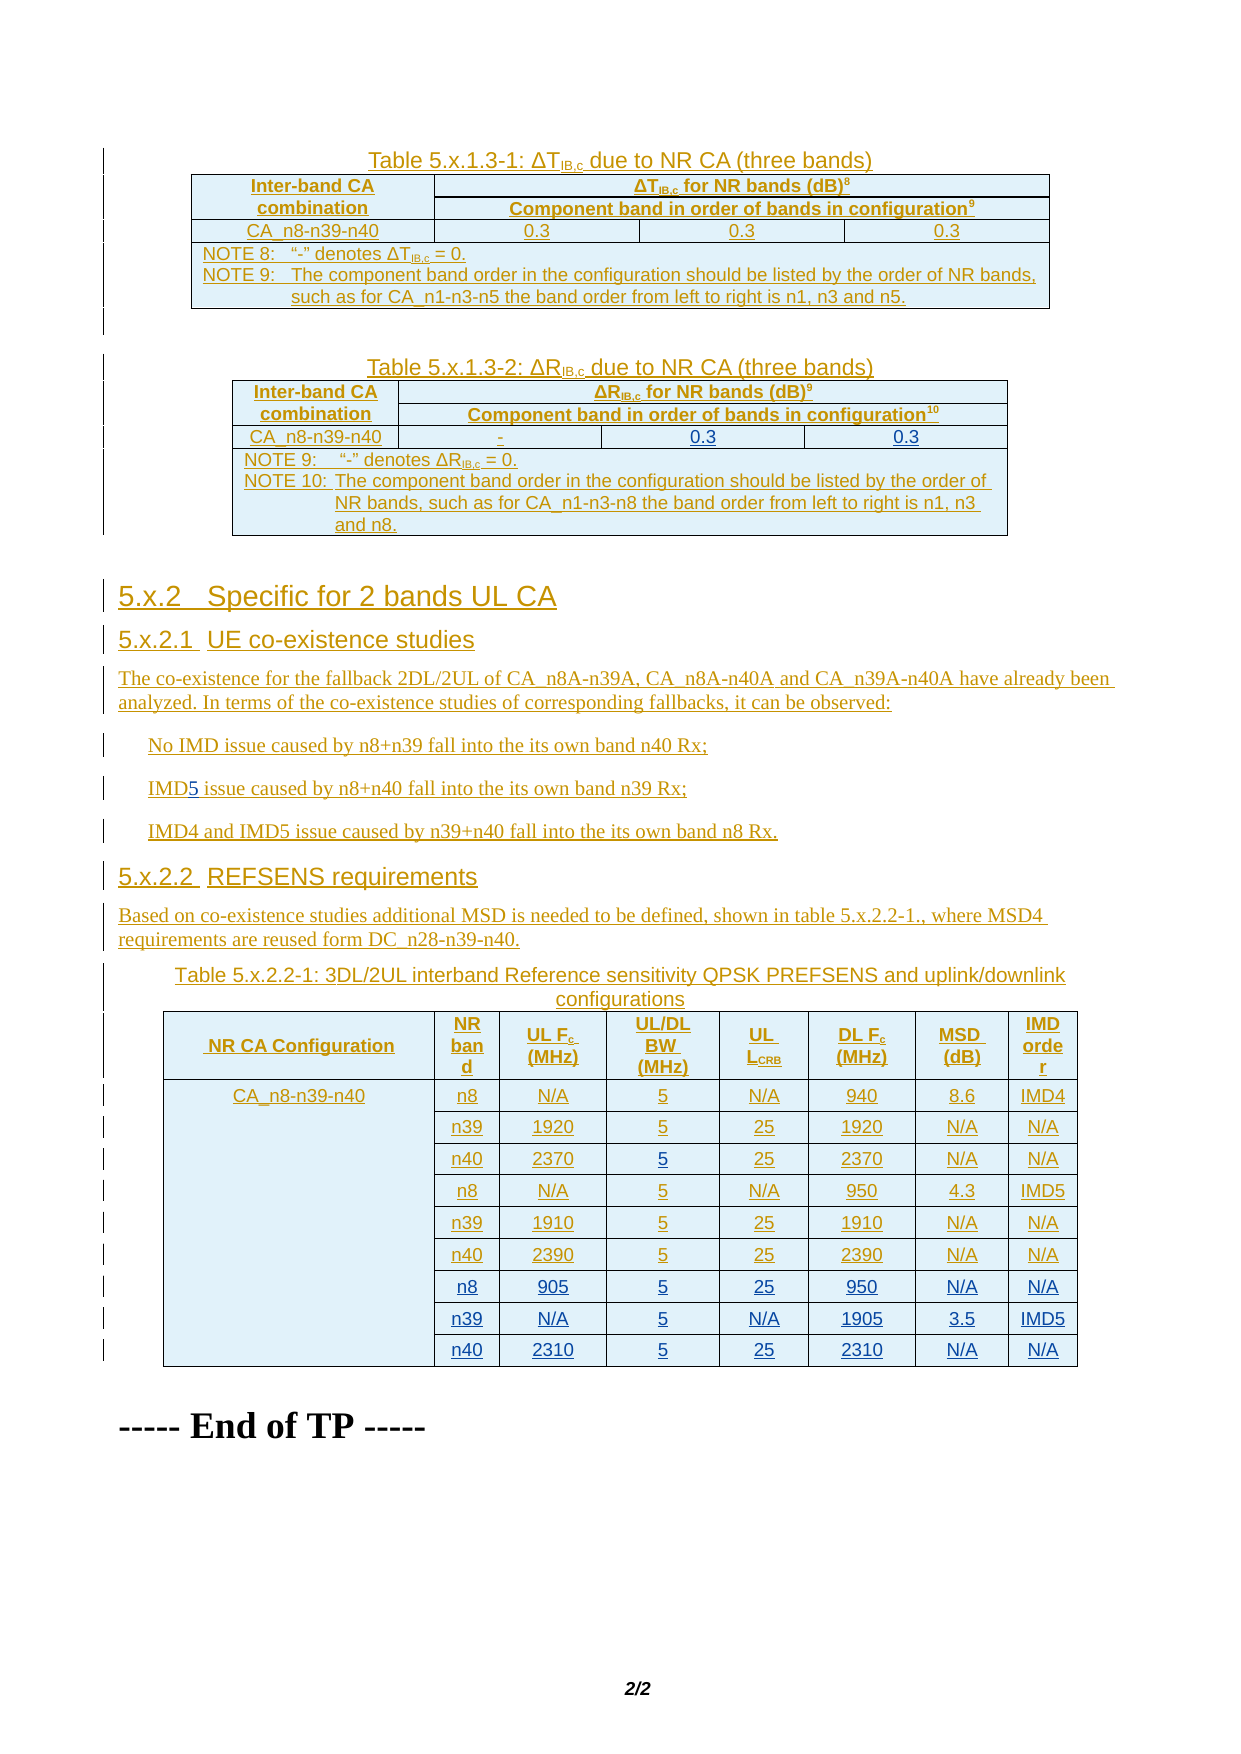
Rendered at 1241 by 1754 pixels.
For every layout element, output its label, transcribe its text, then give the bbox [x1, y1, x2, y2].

text ----- End of TP ----- [118, 1403, 1122, 1446]
